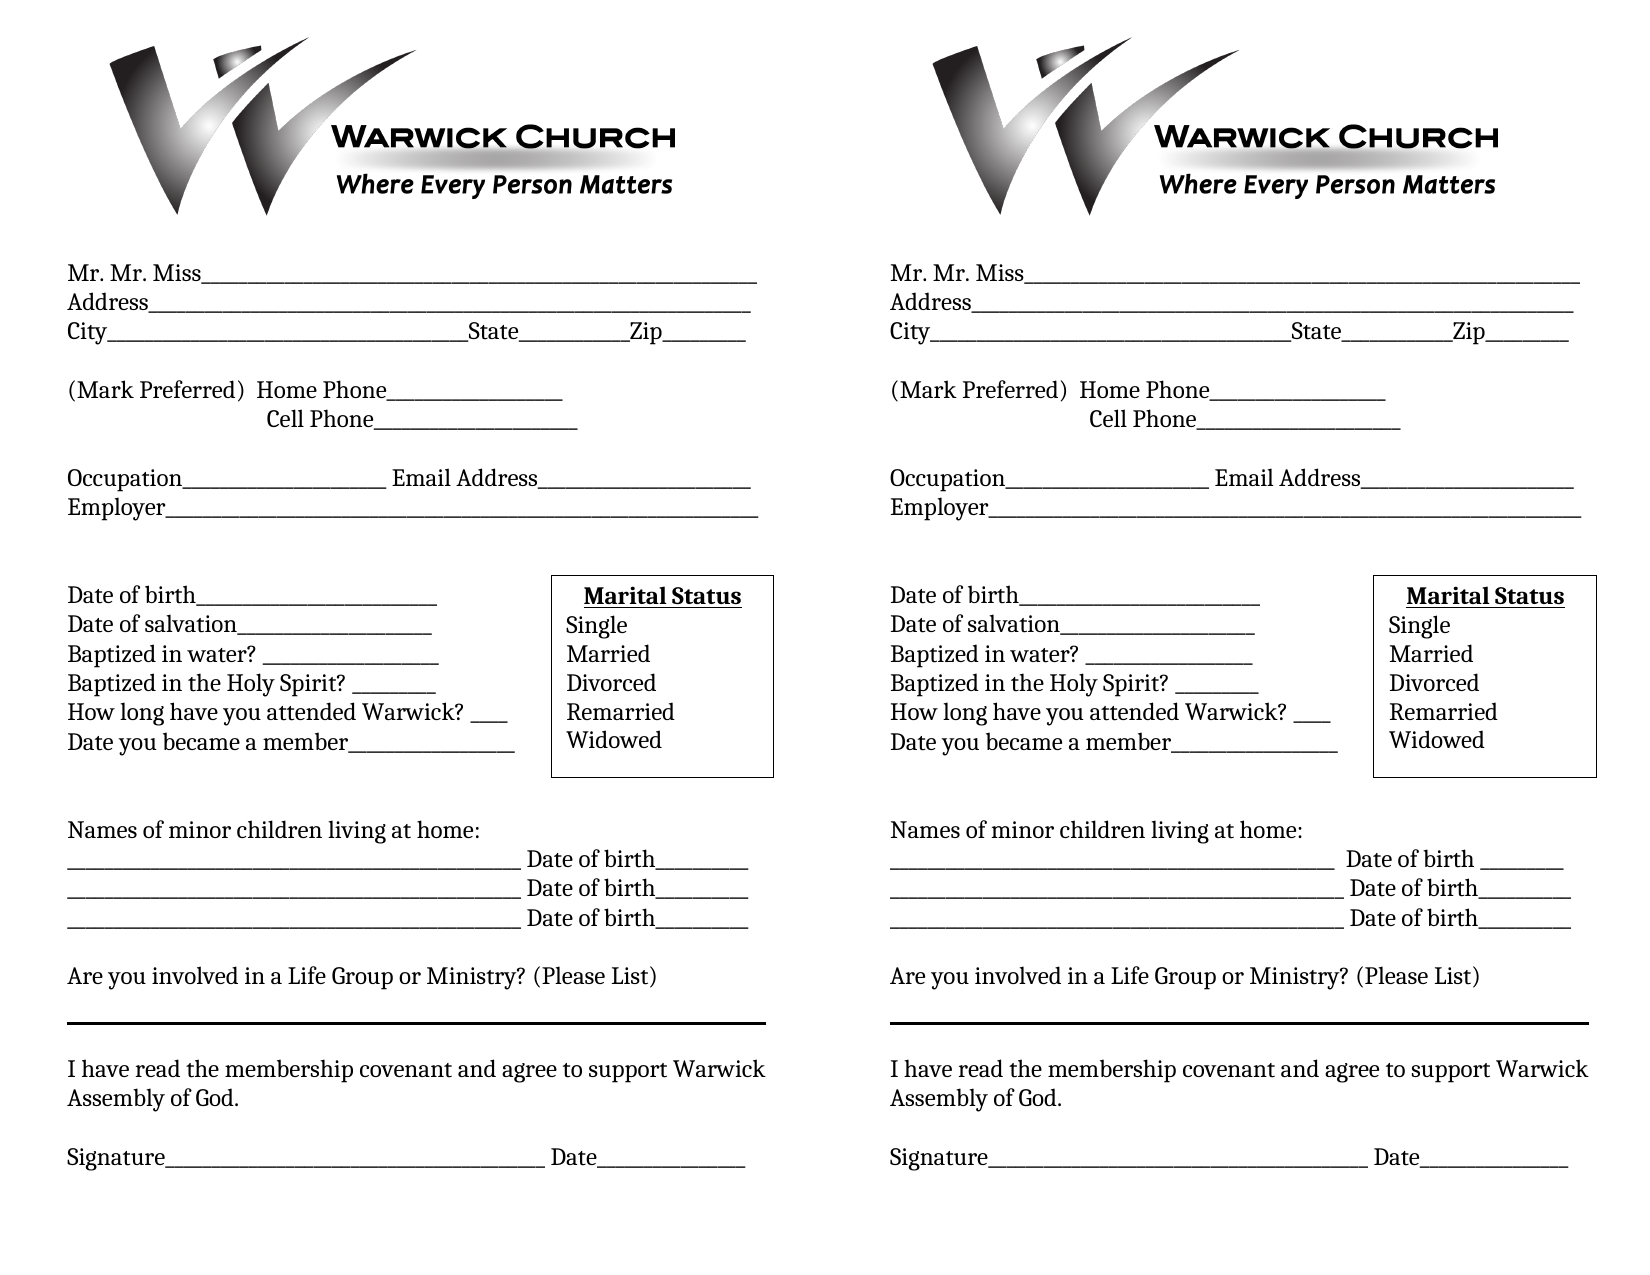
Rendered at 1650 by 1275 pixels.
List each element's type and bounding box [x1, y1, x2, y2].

picture [103, 28, 687, 221]
picture [926, 28, 1510, 221]
